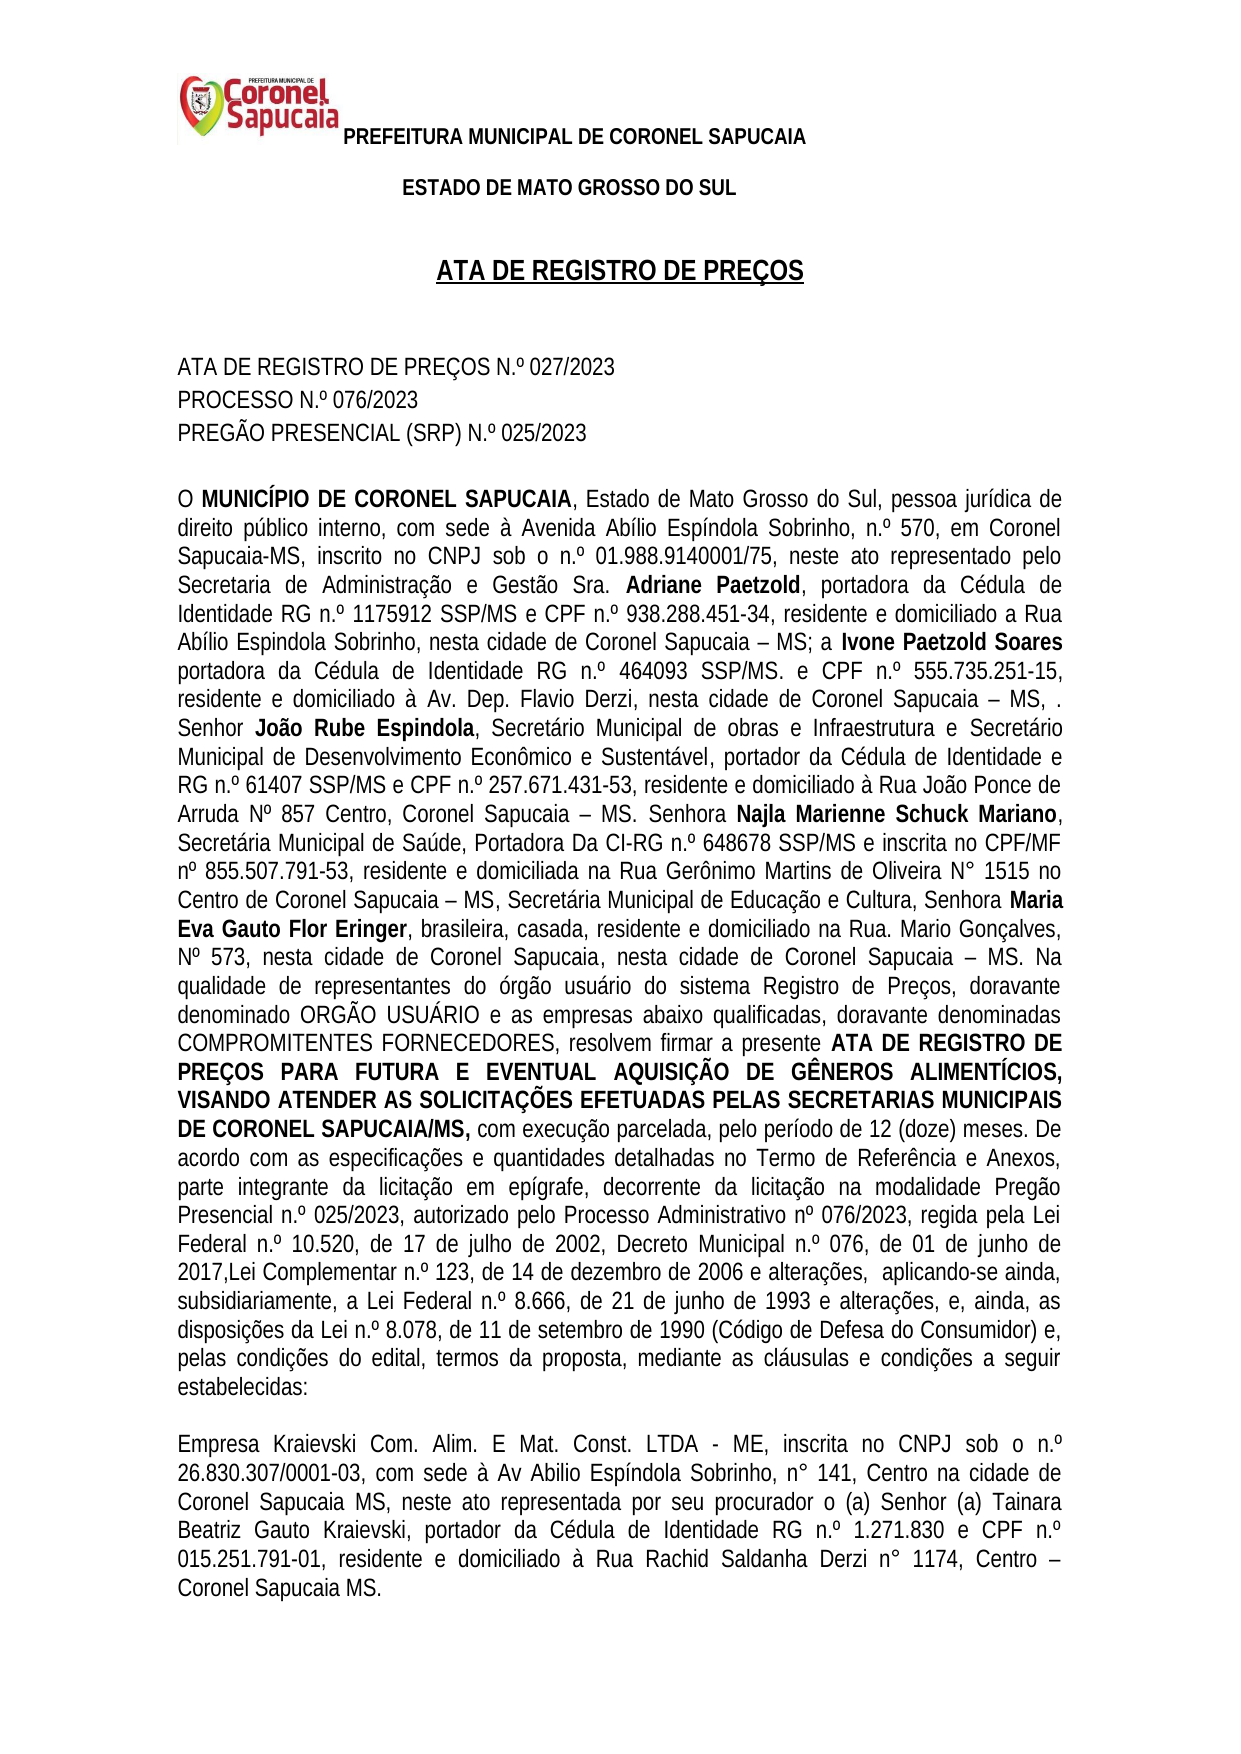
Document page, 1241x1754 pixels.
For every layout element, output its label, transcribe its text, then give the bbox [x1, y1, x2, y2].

text ATA DE REGISTRO DE PREÇOS N.º 027/2023 [177, 352, 1063, 381]
picture [177, 73, 343, 145]
text ATA DE REGISTRO DE PREÇOS [177, 253, 1063, 286]
text PROCESSO N.º 076/2023 [177, 385, 1063, 414]
text PREGÃO PRESENCIAL (SRP) N.º 025/2023 [177, 418, 1063, 447]
text Empresa Kraievski Com. Alim. E Mat. Const. LTDA - ME, inscrita no CNPJ sob o n.º 26.830.307/0001-03, com sede à Av Abilio Espíndola Sobrinho, n° 141, Centro na cidade de Coronel Sapucaia MS, neste ato representada por seu procurador o (a) Senhor (a) Tainara Beatriz Gauto Kraievski, portador da Cédula de Identidade RG n.º 1.271.830 e CPF n.º 015.251.791-01, residente e domiciliado à Rua Rachid Saldanha Derzi n° 1174, Centro – Coronel Sapucaia MS. [177, 1429, 1063, 1601]
text O MUNICÍPIO DE CORONEL SAPUCAIA, Estado de Mato Grosso do Sul, pessoa jurídica de direito público interno, com sede à Avenida Abílio Espíndola Sobrinho, n.º 570, em Coronel Sapucaia-MS, inscrito no CNPJ sob o n.º 01.988.9140001/75, neste ato representado pelo Secretaria de Administração e Gestão Sra. Adriane Paetzold, portadora da Cédula de Identidade RG n.º 1175912 SSP/MS e CPF n.º 938.288.451-34, residente e domiciliado a Rua Abílio Espindola Sobrinho, nesta cidade de Coronel Sapucaia – MS; a Ivone Paetzold Soares portadora da Cédula de Identidade RG n.º 464093 SSP/MS. e CPF n.º 555.735.251-15, residente e domiciliado à Av. Dep. Flavio Derzi, nesta cidade de Coronel Sapucaia – MS, . Senhor João Rube Espindola, Secretário Municipal de obras e Infraestrutura e Secretário Municipal de Desenvolvimento Econômico e Sustentável, portador da Cédula de Identidade e RG n.º 61407 SSP/MS e CPF n.º 257.671.431-53, residente e domiciliado à Rua João Ponce de Arruda Nº 857 Centro, Coronel Sapucaia – MS. Senhora Najla Marienne Schuck Mariano, Secretária Municipal de Saúde, Portadora Da CI-RG n.º 648678 SSP/MS e inscrita no CPF/MF nº 855.507.791-53, residente e domiciliada na Rua Gerônimo Martins de Oliveira N° 1515 no Centro de Coronel Sapucaia – MS, Secretária Municipal de Educação e Cultura, Senhora Maria Eva Gauto Flor Eringer, brasileira, casada, residente e domiciliado na Rua. Mario Gonçalves, Nº 573, nesta cidade de Coronel Sapucaia, nesta cidade de Coronel Sapucaia – MS. Na qualidade de representantes do órgão usuário do sistema Registro de Preços, doravante denominado ORGÃO USUÁRIO e as empresas abaixo qualificadas, doravante denominadas COMPROMITENTES FORNECEDORES, resolvem firmar a presente ATA DE REGISTRO DE PREÇOS PARA FUTURA E EVENTUAL AQUISIÇÃO DE GÊNEROS ALIMENTÍCIOS, VISANDO ATENDER AS SOLICITAÇÕES EFETUADAS PELAS SECRETARIAS MUNICIPAIS DE CORONEL SAPUCAIA/MS, com execução parcelada, pelo período de 12 (doze) meses. De acordo com as especificações e quantidades detalhadas no Termo de Referência e Anexos, parte integrante da licitação em epígrafe, decorrente da licitação na modalidade Pregão Presencial n.º 025/2023, autorizado pelo Processo Administrativo nº 076/2023, regida pela Lei Federal n.º 10.520, de 17 de julho de 2002, Decreto Municipal n.º 076, de 01 de junho de 2017,Lei Complementar n.º 123, de 14 de dezembro de 2006 e alterações, aplicando-se ainda, subsidiariamente, a Lei Federal n.º 8.666, de 21 de junho de 1993 e alterações, e, ainda, as disposições da Lei n.º 8.078, de 11 de setembro de 1990 (Código de Defesa do Consumidor) e, pelas condições do edital, termos da proposta, mediante as cláusulas e condições a seguir estabelecidas: [177, 484, 1063, 1401]
